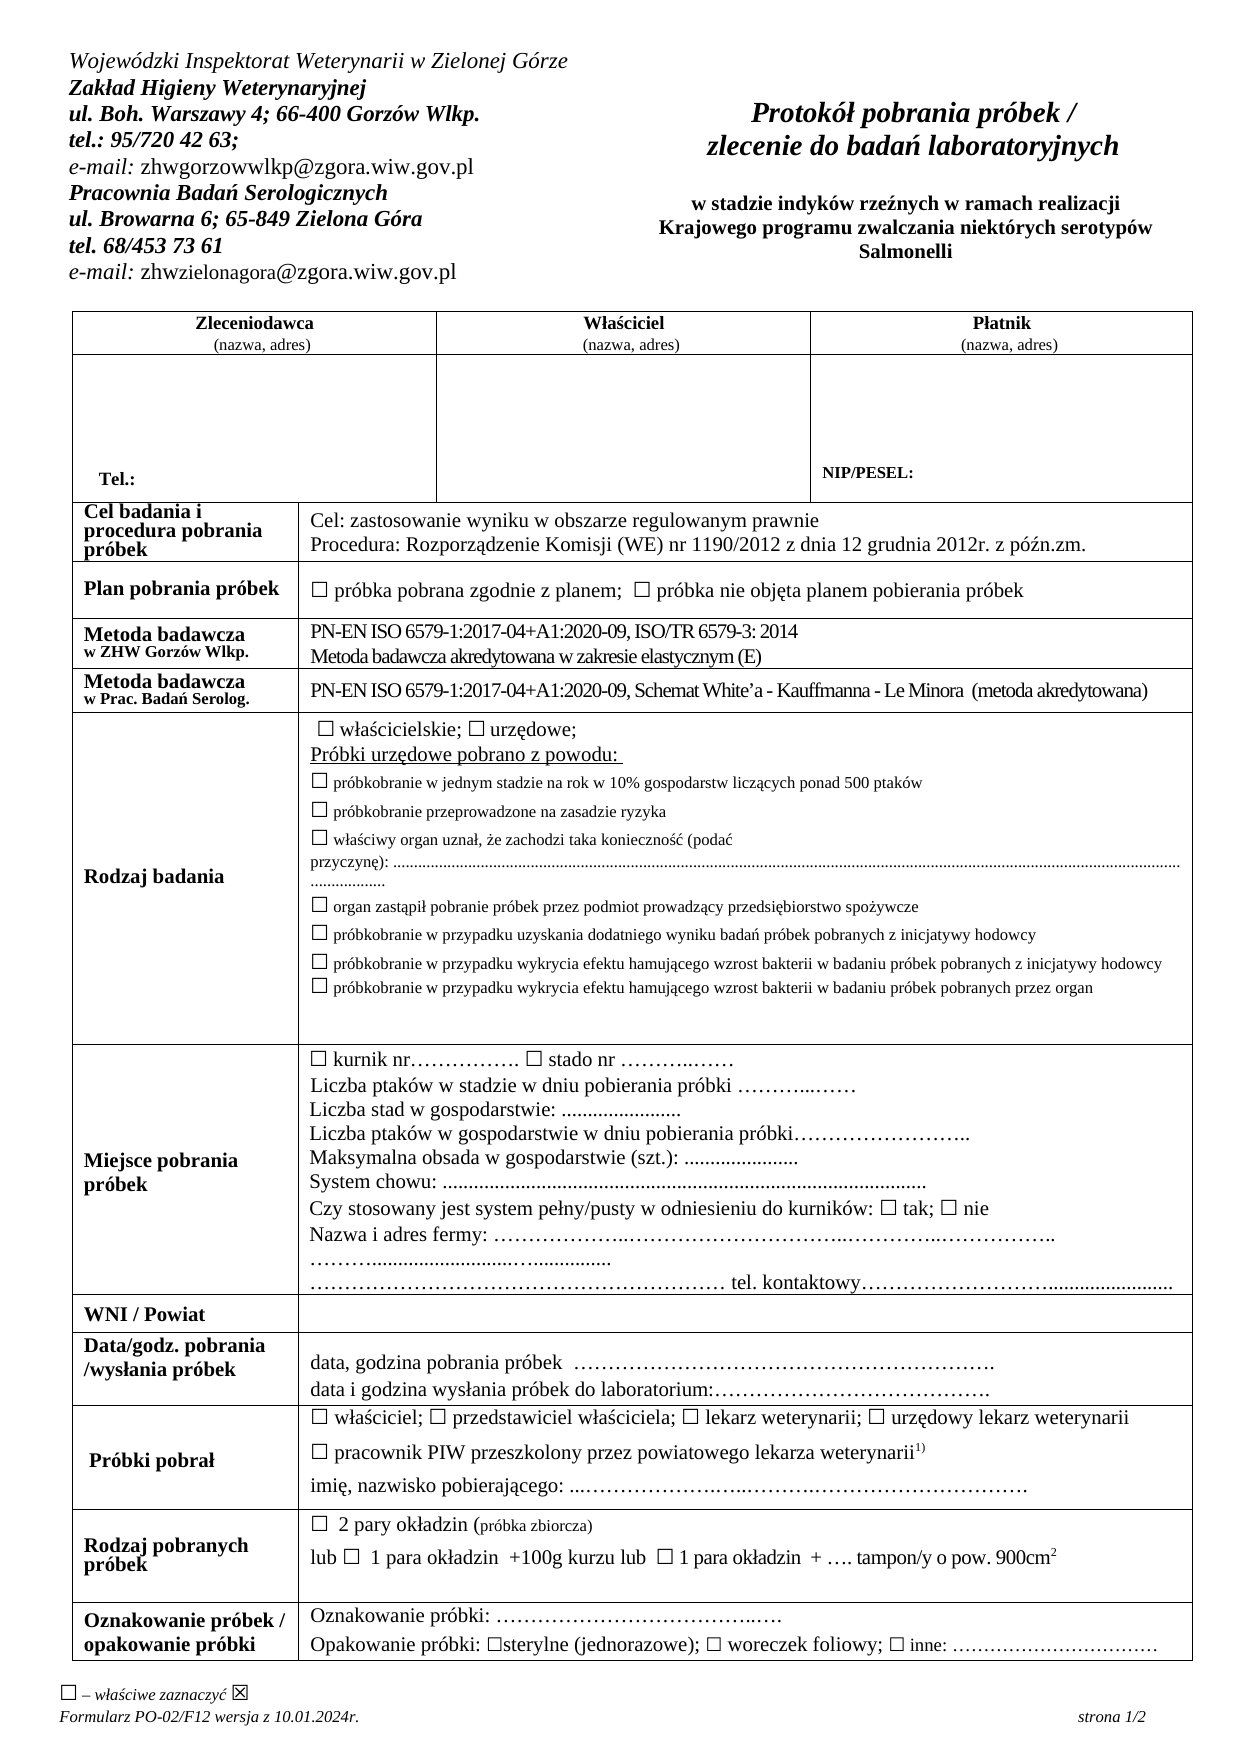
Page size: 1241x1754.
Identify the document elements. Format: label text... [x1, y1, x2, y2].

table_cell 2 pary okładzin (próbka zbiorcza) lub 1 para okładzin +100g kurzu lub 1 para okładzin + …. tampon/y o pow. 900cm2 [299, 1510, 1192, 1602]
table_cell Tel.: [73, 355, 436, 502]
table_cell Metoda badawcza w Prac. Badań Serolog. [73, 669, 298, 712]
table_cell Rodzaj badania [73, 713, 298, 1043]
table_cell Cel: zastosowanie wyniku w obszarze regulowanym prawnie Procedura: Rozporządzenie Komisji (WE) nr 1190/2012 z dnia 12 grudnia 2012r. z późn.zm. [299, 503, 1192, 561]
table_cell właścicielskie; urzędowe; Próbki urzędowe pobrano z powodu: próbkobranie w jednym stadzie na rok w 10% gospodarstw liczących ponad 500 ptaków próbkobranie przeprowadzone na zasadzie ryzyka właściwy organ uznał, że zachodzi taka konieczność (podać przyczynę): ............................................................................................................................................................................................................... organ zastąpił pobranie próbek przez podmiot prowadzący przedsiębiorstwo spożywcze próbkobranie w przypadku uzyskania dodatniego wyniku badań próbek pobranych z inicjatywy hodowcy próbkobranie w przypadku wykrycia efektu hamującego wzrost bakterii w badaniu próbek pobranych z inicjatywy hodowcy próbkobranie w przypadku wykrycia efektu hamującego wzrost bakterii w badaniu próbek pobranych przez organ [299, 713, 1192, 1043]
table_header Protokół pobrania próbek / zlecenie do badań laboratoryjnych w stadzie indyków rzeźnych w ramach realizacji Krajowego programu zwalczania niektórych serotypów Salmonelli [618, 47, 1193, 311]
table_cell Plan pobrania próbek [73, 562, 298, 618]
table_cell Oznakowanie próbek / opakowanie próbki [73, 1603, 298, 1660]
table_cell Zleceniodawca (nazwa, adres) [73, 312, 436, 354]
table_cell Data/godz. pobrania /wysłania próbek [73, 1333, 298, 1405]
table_cell Metoda badawcza w ZHW Gorzów Wlkp. [73, 619, 298, 668]
table_cell PN-EN ISO 6579-1:2017-04+A1:2020-09, ISO/TR 6579-3: 2014 Metoda badawcza akredytowana w zakresie elastycznym (E) [299, 619, 1192, 668]
table_cell [437, 355, 810, 502]
table_cell próbka pobrana zgodnie z planem; ☐ próbka nie objęta planem pobierania próbek [299, 562, 1192, 618]
table_cell Oznakowanie próbki: ………………………………..…. Opakowanie próbki: sterylne (jednorazowe); woreczek foliowy; inne: …………………………… [299, 1603, 1192, 1660]
table_cell NIP/PESEL: [811, 355, 1192, 502]
table_cell WNI / Powiat [73, 1295, 298, 1332]
table_cell ☐ właściciel; ☐ przedstawiciel właściciela; ☐ lekarz weterynarii; ☐ urzędowy lekarz weterynarii ☐ pracownik PIW przeszkolony przez powiatowego lekarza weterynarii1) imię, nazwisko pobierającego: ...……………….…..……….…………………………. [299, 1406, 1192, 1508]
table_cell Właściciel (nazwa, adres) [437, 312, 810, 354]
table_cell Płatnik (nazwa, adres) [811, 312, 1192, 354]
table_header Wojewódzki Inspektorat Weterynarii w Zielonej Górze Zakład Higieny Weterynaryjnej ul. Boh. Warszawy 4; 66-400 Gorzów Wlkp. tel.: 95/720 42 63; e-mail: zhwgorzowwlkp@zgora.wiw.gov.pl Pracownia Badań Serologicznych ul. Browarna 6; 65-849 Zielona Góra tel. 68/453 73 61 e-mail: zhwzielonagora@zgora.wiw.gov.pl [57, 47, 618, 311]
table_cell Rodzaj pobranych próbek [73, 1510, 298, 1602]
table_cell kurnik nr……………. stado nr ………..…… Liczba ptaków w stadzie w dniu pobierania próbki ………...…… Liczba stad w gospodarstwie: ....................... Liczba ptaków w gospodarstwie w dniu pobierania próbki…………………….. Maksymalna obsada w gospodarstwie (szt.): ...................... System chowu: ............................................................................................. Czy stosowany jest system pełny/pusty w odniesieniu do kurników: tak; nie Nazwa i adres fermy: ………………..…………………………..…………..……………..………...........................…............... …………………………………………………… tel. kontaktowy………………………........................ [299, 1045, 1192, 1294]
table_cell Próbki pobrał [73, 1406, 298, 1508]
table_cell data, godzina pobrania próbek ……………………………………………………. data i godzina wysłania próbek do laboratorium:…………………………………. [299, 1333, 1192, 1405]
table_cell Cel badania i procedura pobrania próbek [73, 503, 298, 561]
table_cell Miejsce pobrania próbek [73, 1045, 298, 1294]
table_cell PN-EN ISO 6579-1:2017-04+A1:2020-09, Schemat White’a - Kauffmanna - Le Minora (metoda akredytowana) [299, 669, 1192, 712]
table_cell [299, 1295, 1192, 1332]
